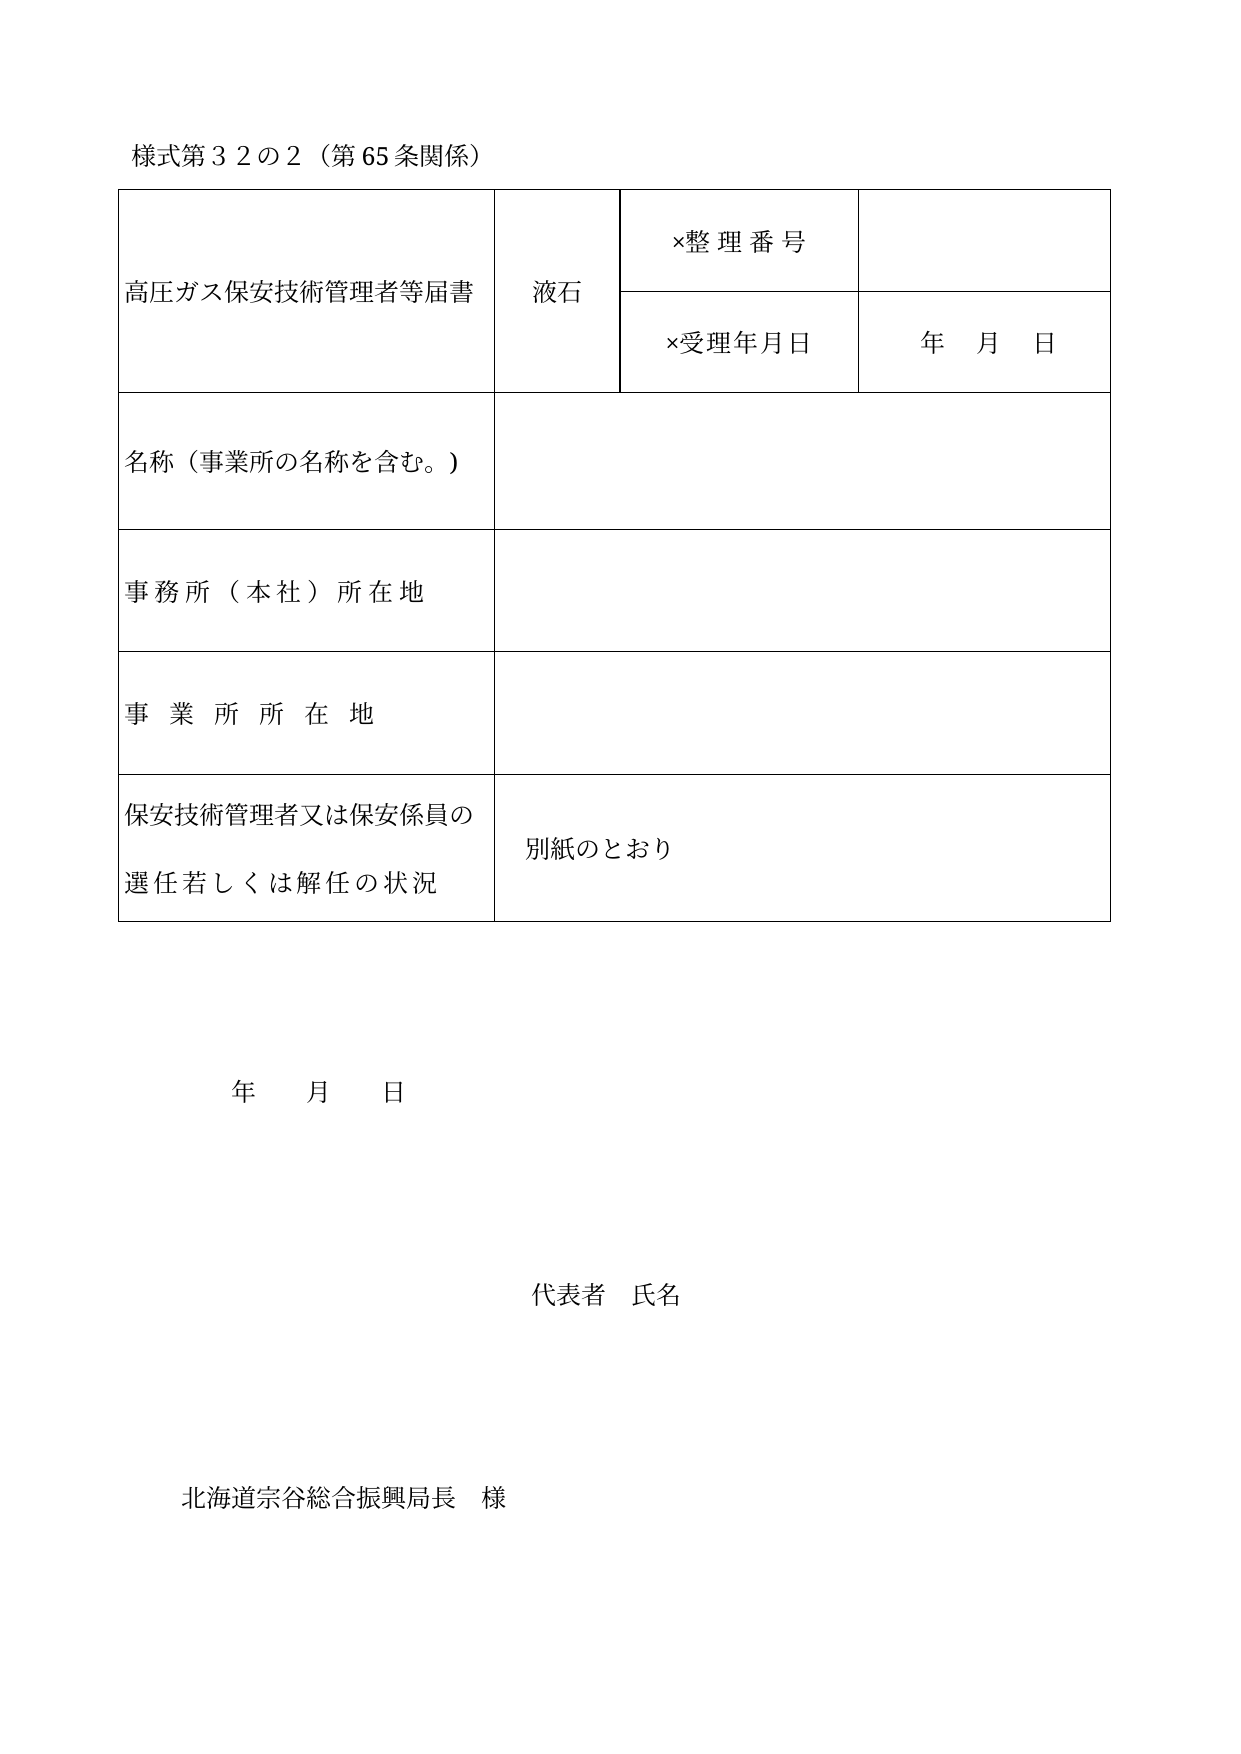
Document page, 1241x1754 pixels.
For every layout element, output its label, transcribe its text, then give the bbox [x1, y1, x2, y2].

table_cell ×受理年月日 [621, 292, 858, 392]
table_cell 名称（事業所の名称を含む。) [119, 393, 494, 529]
table_header [859, 190, 1110, 291]
table_cell 保安技術管理者又は保安係員の 選任若しくは解任の状況 [119, 775, 494, 921]
text 北海道宗谷総合振興局長 様 [106, 1463, 1134, 1531]
table_cell [495, 652, 1110, 774]
text 年 月 日 [106, 1057, 1134, 1125]
table_cell 事業所所在地 [119, 652, 494, 774]
text 様式第３２の２（第65条関係） [106, 121, 1134, 189]
table_cell 別紙のとおり [495, 775, 1110, 921]
table_header 液石 [495, 190, 619, 392]
table_cell 事務所（本社）所在地 [119, 530, 494, 651]
table_header ×整理番号 [621, 190, 858, 291]
text 代表者 氏名 [106, 1260, 1134, 1328]
table_cell [495, 530, 1110, 651]
table_header 高圧ガス保安技術管理者等届書 [119, 190, 494, 392]
table_cell [495, 393, 1110, 529]
table_cell 年 月 日 [859, 292, 1110, 392]
